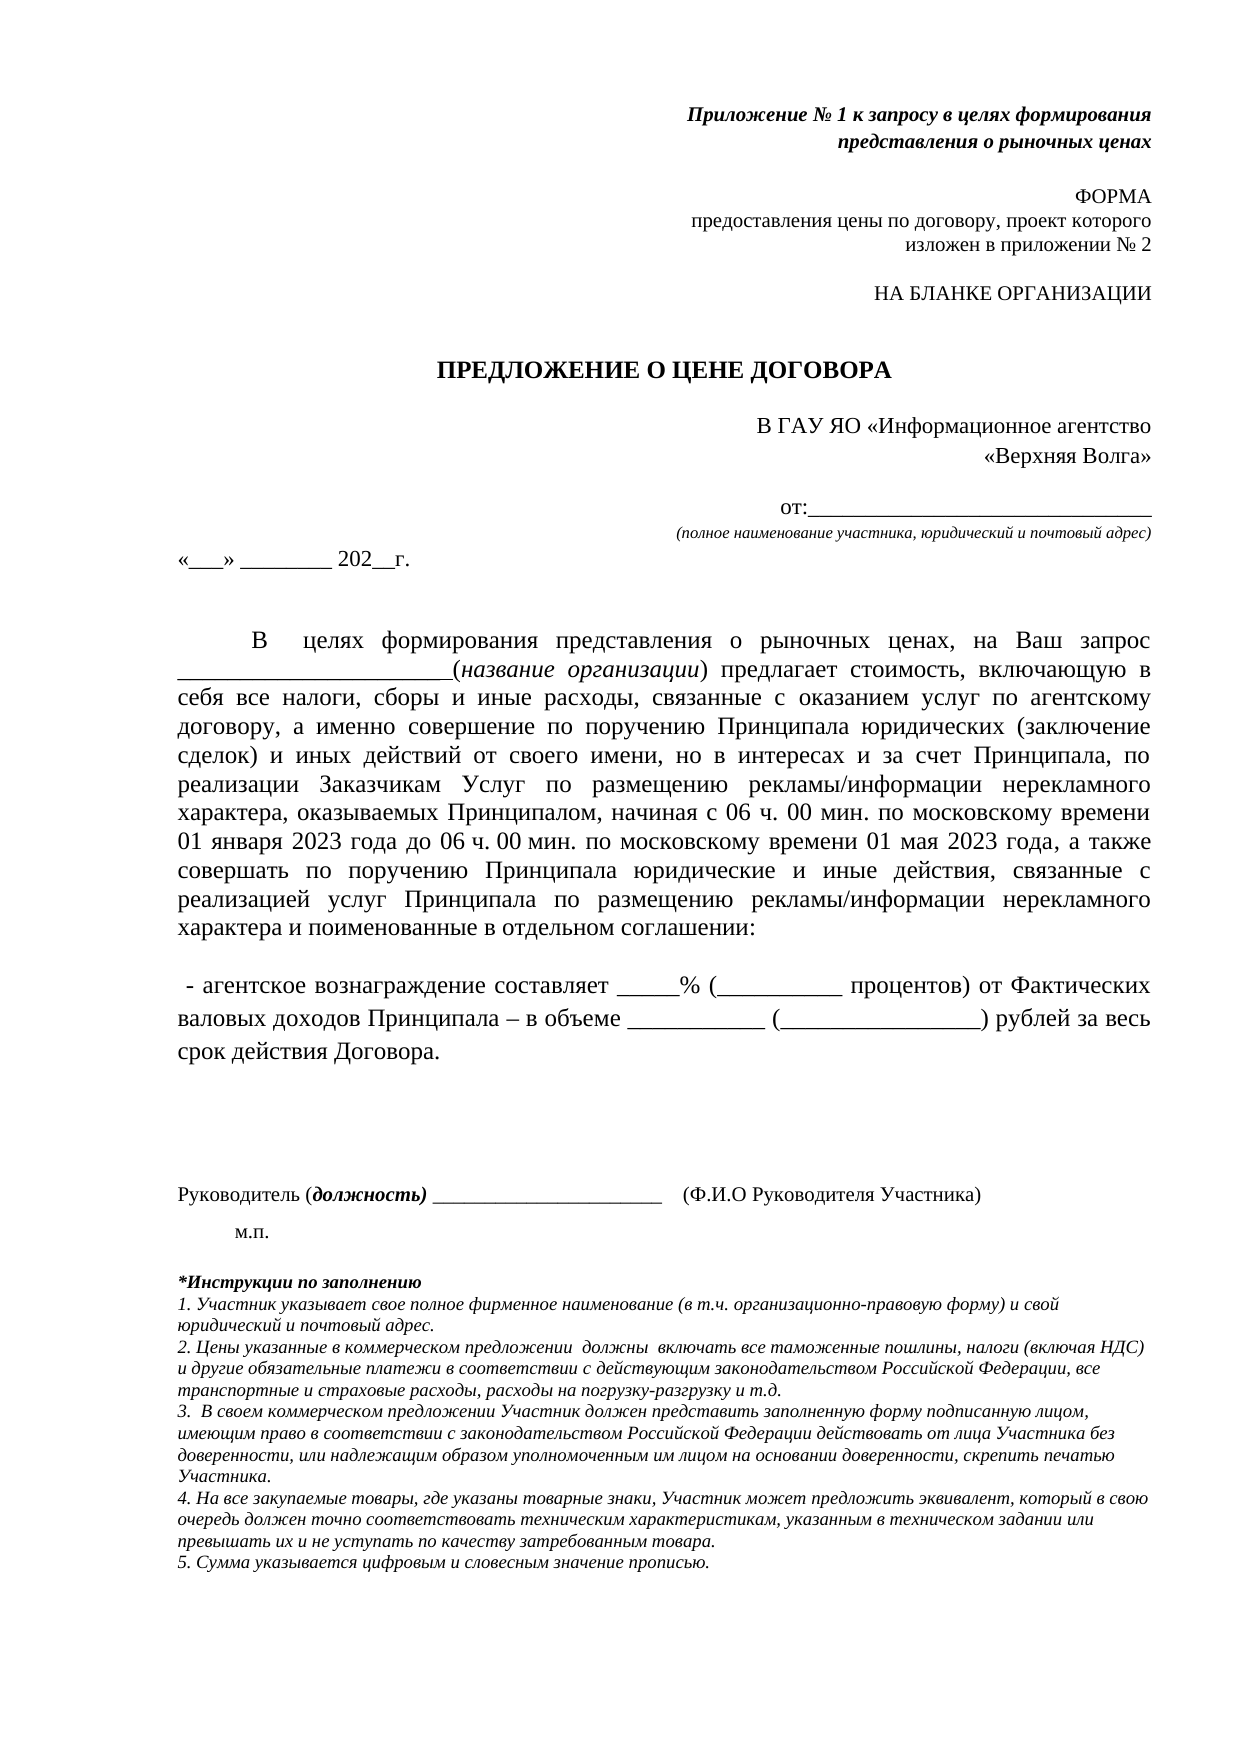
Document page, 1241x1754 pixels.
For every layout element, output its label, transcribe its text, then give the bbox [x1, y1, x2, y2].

text *Инструкции по заполнению [177, 1271, 1152, 1293]
text Руководитель (должность) ______________________ (Ф.И.О Руководителя Участника) [177, 1181, 1181, 1207]
text В ГАУ ЯО «Информационное агентство «Верхняя Волга» [664, 412, 1152, 468]
text «___» ________ 202__г. [177, 545, 1152, 572]
text представления о рыночных ценах [177, 129, 1152, 153]
text 5. Сумма указывается цифровым и словесным значение прописью. [177, 1551, 1152, 1573]
text м.п. [177, 1219, 1152, 1243]
text Приложение № 1 к запросу в целях формирования [177, 101, 1152, 126]
text 4. На все закупаемые товары, где указаны товарные знаки, Участник может предложить эквивалент, который в свою очередь должен точно соответствовать техническим характеристикам, указанным в техническом задании или превышать их и не уступать по качеству затребованным товара. [177, 1487, 1152, 1551]
text 3. В своем коммерческом предложении Участник должен представить заполненную форму подписанную лицом, имеющим право в соответствии с законодательством Российской Федерации действовать от лица Участника без доверенности, или надлежащим образом уполномоченным им лицом на основании доверенности, скрепить печатью Участника. [177, 1400, 1152, 1487]
text от:______________________________ [664, 493, 1152, 519]
text НА БЛАНКЕ ОРГАНИЗАЦИИ [177, 281, 1152, 304]
text - агентское вознаграждение составляет _____% (__________ процентов) от Фактических валовых доходов Принципала – в объеме ___________ (________________) рублей за весь срок действия Договора. [177, 970, 1152, 1065]
text 2. Цены указанные в коммерческом предложении должны включать все таможенные пошлины, налоги (включая НДС) и другие обязательные платежи в соответствии с действующим законодательством Российской Федерации, все транспортные и страховые расходы, расходы на погрузку-разгрузку и т.д. [177, 1336, 1152, 1400]
text В целях формирования представления о рыночных ценах, на Ваш запрос _____________________ (название организации) предлагает стоимость, включающую в себя все налоги, сборы и иные расходы, связанные с оказанием услуг по агентскому договору, а именно совершение по поручению Принципала юридических (заключение сделок) и иных действий от своего имени, но в интересах и за счет Принципала, по реализации Заказчикам Услуг по размещению рекламы/информации нерекламного характера, оказываемых Принципалом, начиная с 06 ч. 00 мин. по московскому времени 01 января 2023 года до 06 ч. 00 мин. по московскому времени 01 мая 2023 года, а также совершать по поручению Принципала юридические и иные действия, связанные с реализацией услуг Принципала по размещению рекламы/информации нерекламного характера и поименованные в отдельном соглашении: [177, 625, 1152, 941]
title ПРЕДЛОЖЕНИЕ О ЦЕНЕ ДОГОВОРА [177, 355, 1152, 384]
text (полное наименование участника, юридический и почтовый адрес) [664, 523, 1152, 542]
title ФОРМА [177, 184, 1152, 208]
title изложен в приложении № 2 [177, 232, 1152, 256]
title предоставления цены по договору, проект которого [177, 208, 1152, 232]
text 1. Участник указывает свое полное фирменное наименование (в т.ч. организационно-правовую форму) и свой юридический и почтовый адрес. [177, 1293, 1152, 1336]
